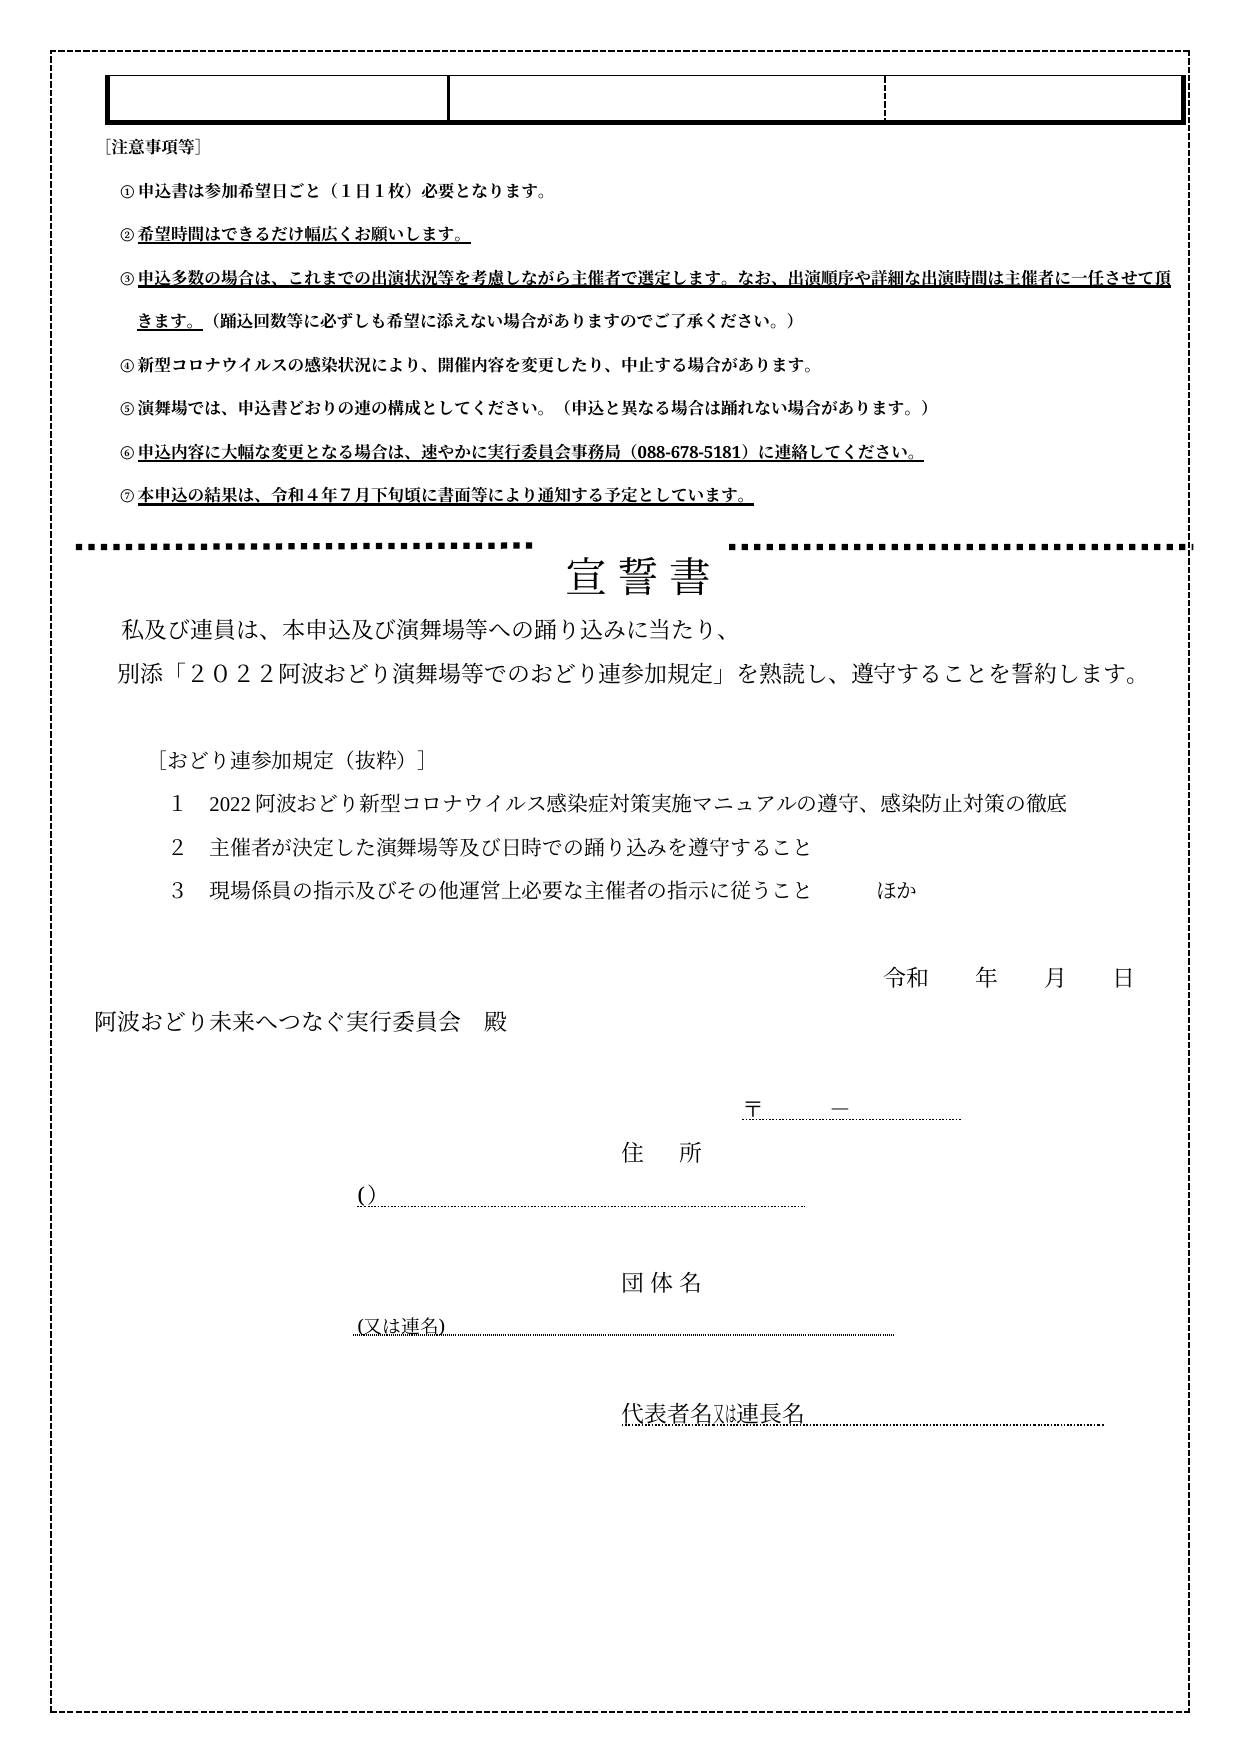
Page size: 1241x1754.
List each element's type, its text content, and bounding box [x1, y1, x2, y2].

text ( ） [94, 1173, 1181, 1216]
text ①申込書は参加希望日ごと（１日１枚）必要となります。 [94, 168, 1181, 212]
text 〒 － [742, 1086, 1181, 1129]
text ［おどり連参加規定（抜粋）］ [147, 737, 1181, 781]
text ④新型コロナウイルスの感染状況により、開催内容を変更したり、中止する場合があります。 [94, 342, 1181, 386]
text きます。（踊込回数等に必ずしも希望に添えない場合がありますのでご了承ください。） [94, 299, 1181, 342]
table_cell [885, 76, 1181, 120]
text ⑦本申込の結果は、令和４年７月下旬頃に書面等により通知する予定としています。 [94, 473, 1181, 516]
text ⑤演舞場では、申込書どおりの連の構成としてください。（申込と異なる場合は踊れない場合があります。） [94, 386, 1181, 429]
text 阿波おどり未来へつなぐ実行委員会 殿 [94, 999, 1181, 1042]
text 住 所 [94, 1129, 1181, 1173]
text 私及び連員は、本申込及び演舞場等への踊り込みに当たり、 [94, 607, 1181, 650]
text (又は連名) [94, 1303, 1181, 1347]
text ［注意事項等］ [94, 124, 1181, 168]
text ⑥申込内容に大幅な変更となる場合は、速やかに実行委員会事務局（088-678-5181）に連絡してください。 [94, 429, 1181, 473]
text 宣 誓 書 [94, 541, 1181, 607]
text 代表者名又は連長名 [94, 1391, 1181, 1434]
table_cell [110, 76, 447, 120]
text ③申込多数の場合は、これまでの出演状況等を考慮しながら主催者で選定します。なお、出演順序や詳細な出演時間は主催者に一任させて頂 [94, 255, 1181, 299]
text 別添「２０２２阿波おどり演舞場等でのおどり連参加規定」を熟読し、遵守することを誓約します。 [94, 650, 1181, 694]
text ３ 現場係員の指示及びその他運営上必要な主催者の指示に従うこと ほか [147, 868, 1181, 912]
text 令和 年 月 日 [94, 955, 1135, 999]
text ②希望時間はできるだけ幅広くお願いします。 [94, 212, 1181, 255]
text ２ 主催者が決定した演舞場等及び日時での踊り込みを遵守すること [147, 824, 1181, 868]
text １ 2022阿波おどり新型コロナウイルス感染症対策実施マニュアルの遵守、感染防止対策の徹底 [147, 781, 1181, 824]
text 団 体 名 [94, 1260, 1181, 1303]
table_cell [450, 76, 885, 120]
